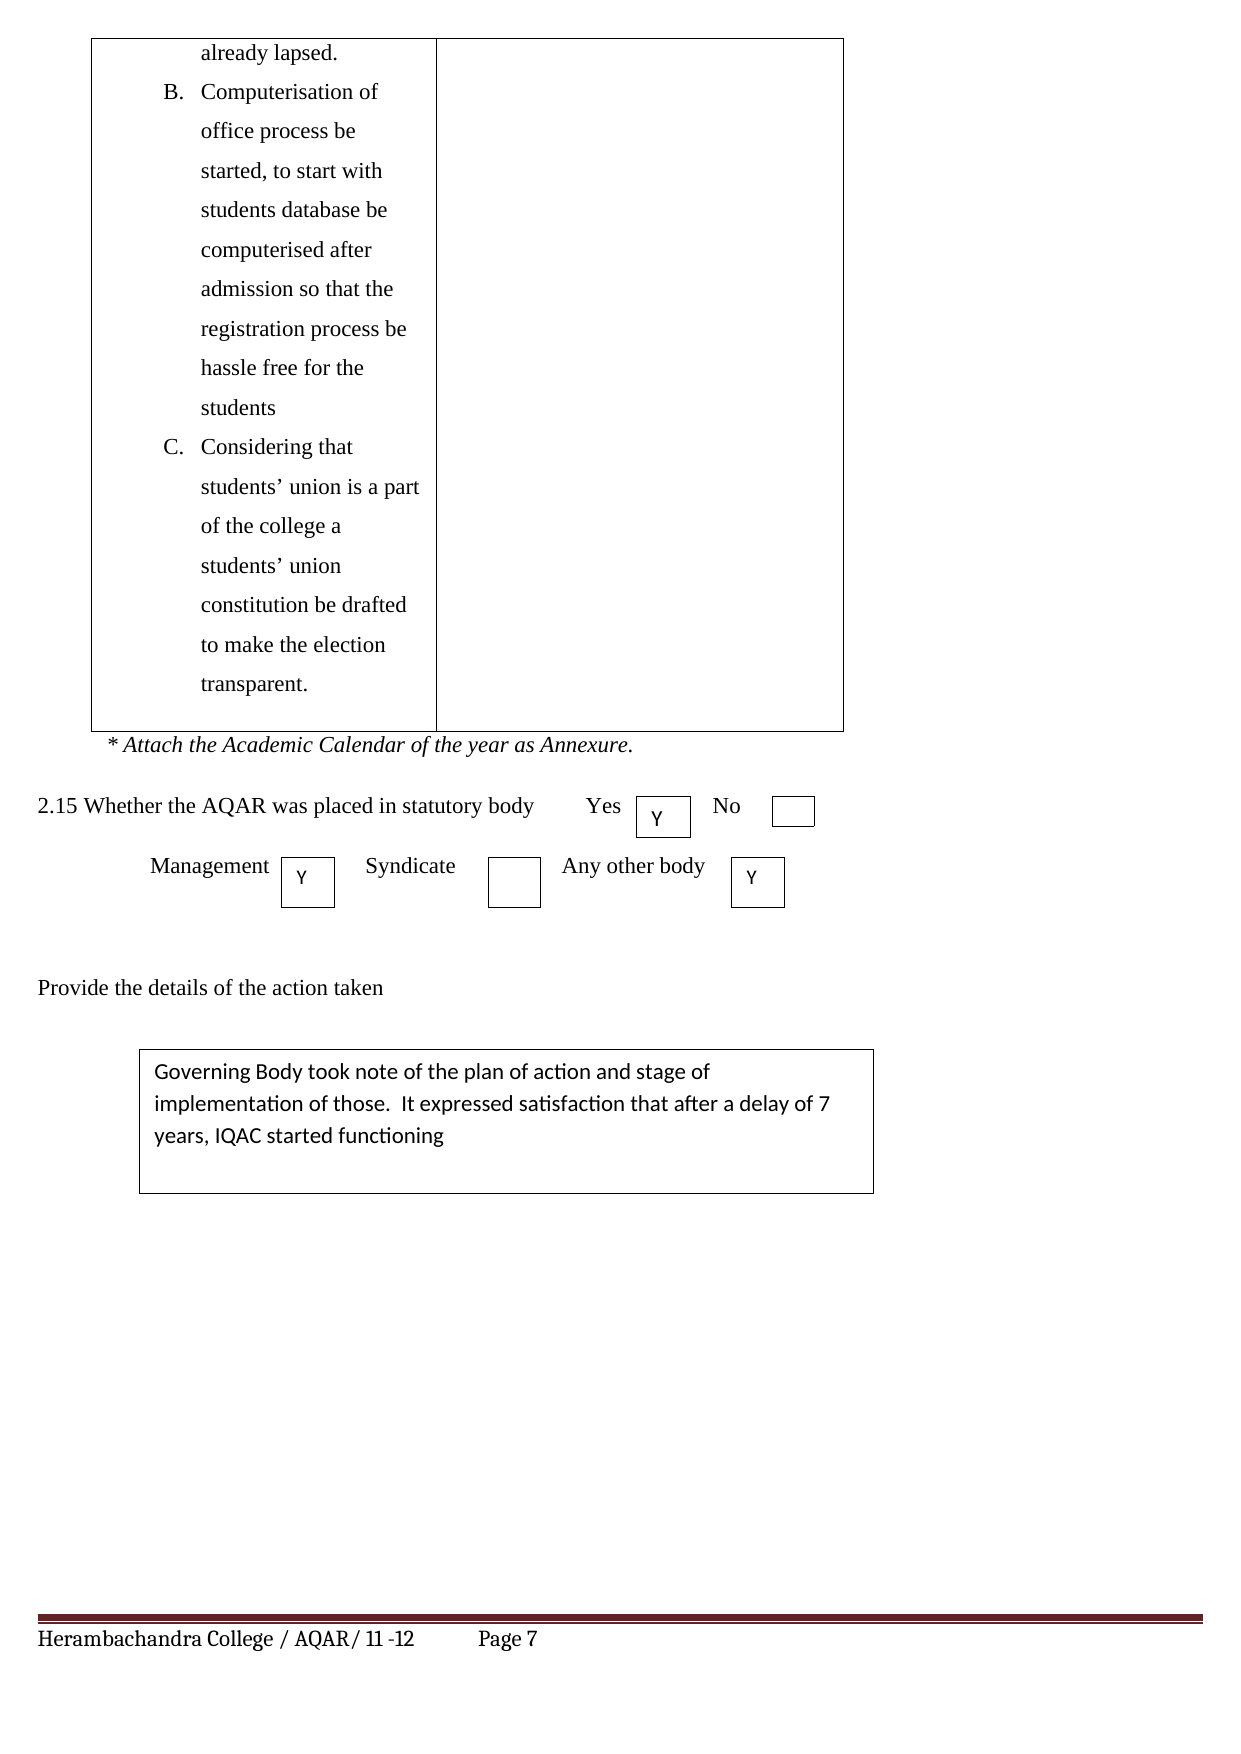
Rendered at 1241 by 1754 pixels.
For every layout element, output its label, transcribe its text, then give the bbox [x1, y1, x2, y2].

text Provide the details of the action taken [37, 974, 1203, 1001]
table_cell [92, 39, 436, 731]
text 2.15 Whether the AQAR was placed in statutory body Yes No [37, 792, 1203, 818]
text * Attach the Academic Calendar of the year as Annexure. [37, 732, 1203, 758]
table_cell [437, 39, 843, 731]
text Management Syndicate Any other body [37, 852, 1203, 878]
